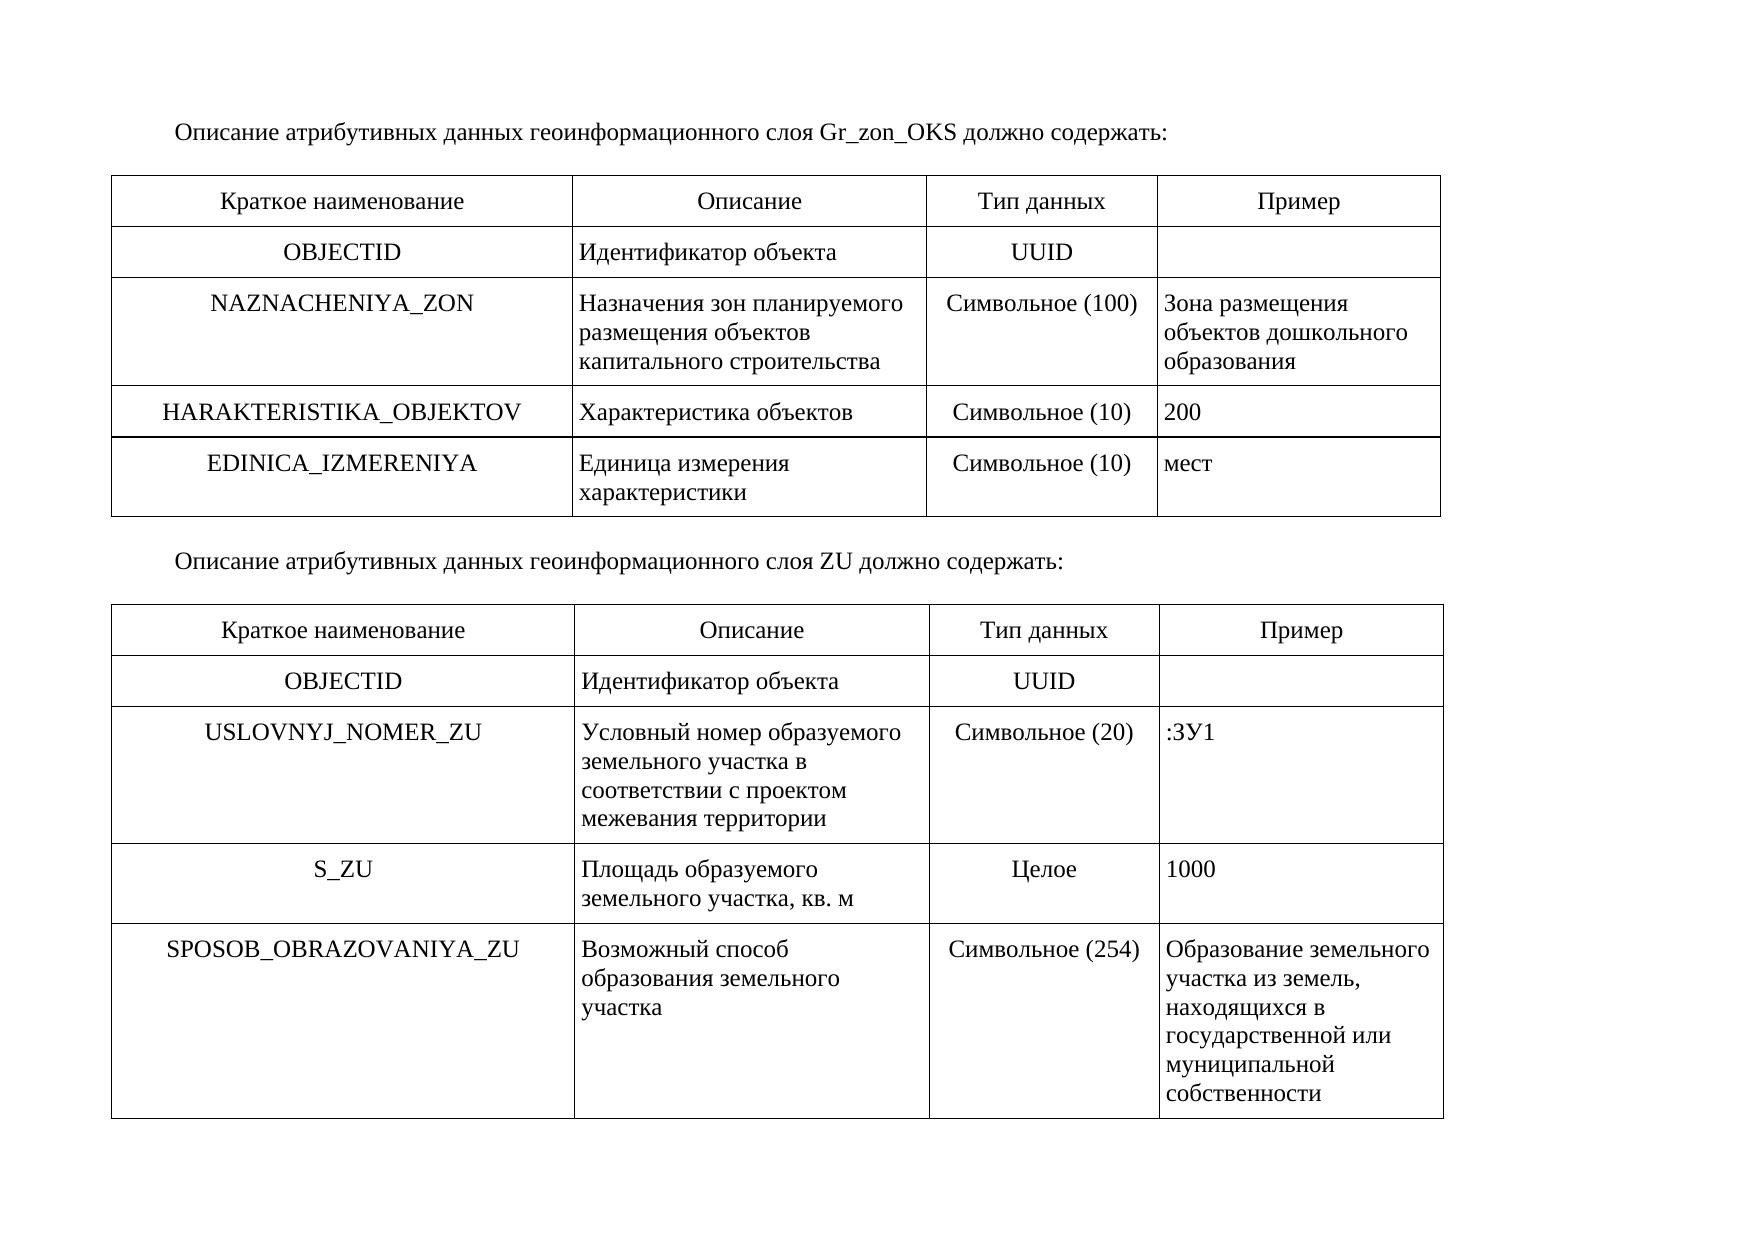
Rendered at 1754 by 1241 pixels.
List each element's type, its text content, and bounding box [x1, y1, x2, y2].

table_header Описание [575, 605, 929, 654]
table_header Тип данных [930, 605, 1159, 654]
text Описание атрибутивных данных геоинформационного слоя Gr_zon_OKS должно содержать: [118, 117, 1636, 146]
table_header Пример [1160, 605, 1443, 654]
table_cell EDINICA_IZMERENIYA [112, 438, 572, 516]
table_cell Символьное (100) [927, 278, 1157, 385]
table_cell USLOVNYJ_NOMER_ZU [112, 707, 574, 843]
table_cell OBJECTID [112, 656, 574, 706]
table_cell HARAKTERISTIKA_OBJEKTOV [112, 386, 572, 436]
table_cell [1158, 227, 1440, 277]
table_header Описание [573, 176, 926, 226]
table_header Краткое наименование [112, 176, 572, 226]
table_cell Идентификатор объекта [575, 656, 929, 706]
table_cell Площадь образуемого земельного участка, кв. м [575, 844, 929, 923]
table_cell Образование земельного участка из земель, находящихся в государственной или муниципальной собственности [1160, 924, 1443, 1117]
table_cell OBJECTID [112, 227, 572, 277]
table_cell Символьное (254) [930, 924, 1159, 1117]
table_cell NAZNACHENIYA_ZON [112, 278, 572, 385]
table_cell UUID [927, 227, 1157, 277]
table_cell 200 [1158, 386, 1440, 436]
table_header Пример [1158, 176, 1440, 226]
table_cell Символьное (10) [927, 438, 1157, 516]
table_cell S_ZU [112, 844, 574, 923]
table_cell мест [1158, 438, 1440, 516]
table_cell Целое [930, 844, 1159, 923]
table_cell UUID [930, 656, 1159, 706]
table_cell :ЗУ1 [1160, 707, 1443, 843]
table_cell Условный номер образуемого земельного участка в соответствии с проектом межевания территории [575, 707, 929, 843]
text Описание атрибутивных данных геоинформационного слоя ZU должно содержать: [118, 546, 1636, 575]
table_header Краткое наименование [112, 605, 574, 654]
table_cell Единица измерения характеристики [573, 438, 926, 516]
table_cell Характеристика объектов [573, 386, 926, 436]
table_cell Символьное (10) [927, 386, 1157, 436]
table_cell Идентификатор объекта [573, 227, 926, 277]
table_cell Символьное (20) [930, 707, 1159, 843]
table_cell 1000 [1160, 844, 1443, 923]
table_cell Назначения зон планируемого размещения объектов капитального строительства [573, 278, 926, 385]
table_header Тип данных [927, 176, 1157, 226]
table_cell [1160, 656, 1443, 706]
table_cell Зона размещения объектов дошкольного образования [1158, 278, 1440, 385]
table_cell SPOSOB_OBRAZOVANIYA_ZU [112, 924, 574, 1117]
table_cell Возможный способ образования земельного участка [575, 924, 929, 1117]
